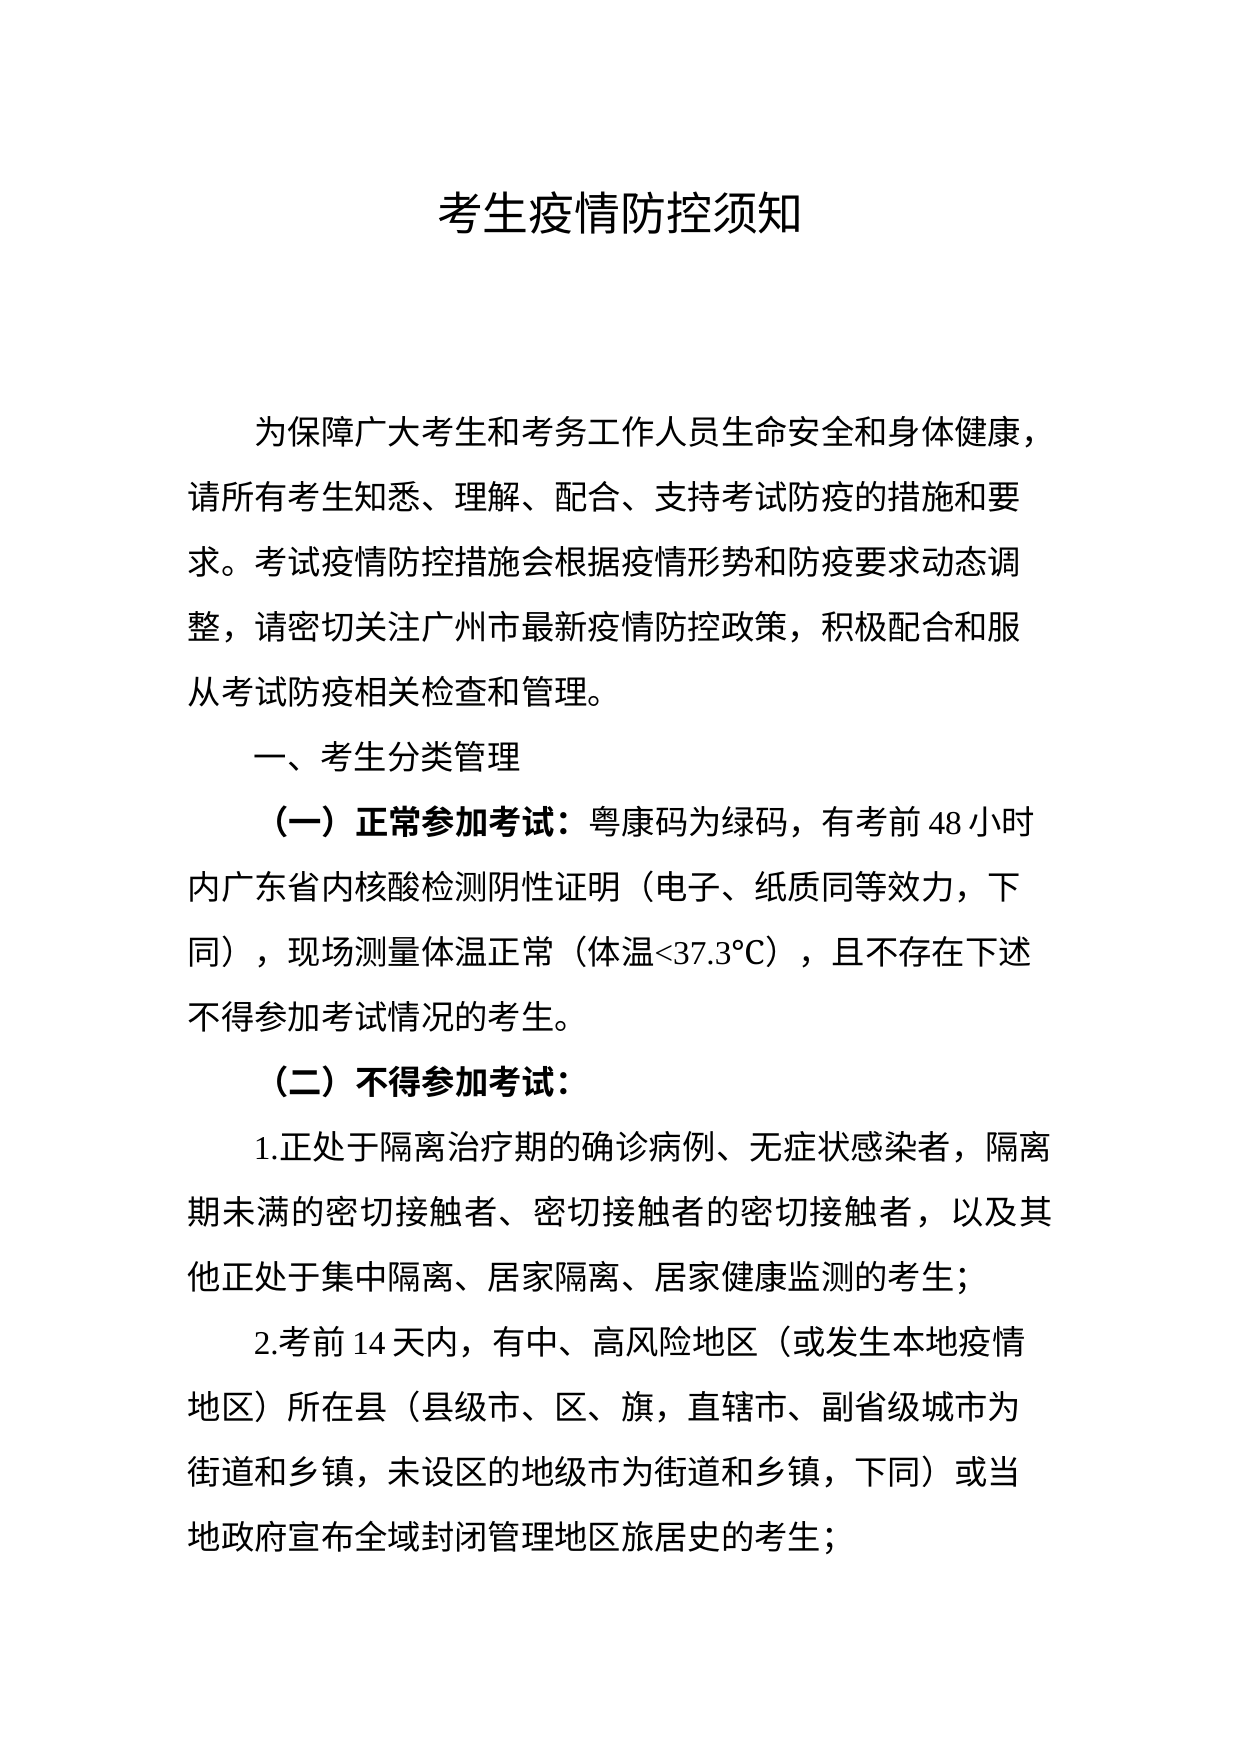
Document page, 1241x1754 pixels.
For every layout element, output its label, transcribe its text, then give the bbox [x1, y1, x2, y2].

text 1.正处于隔离治疗期的确诊病例、无症状感染者，隔离期未满的密切接触者、密切接触者的密切接触者，以及其他正处于集中隔离、居家隔离、居家健康监测的考生； [187, 1112, 1053, 1307]
text 2.考前14天内，有中、高风险地区（或发生本地疫情地区）所在县（县级市、区、旗，直辖市、副省级城市为街道和乡镇，未设区的地级市为街道和乡镇，下同）或当地政府宣布全域封闭管理地区旅居史的考生； [187, 1307, 1053, 1567]
subtitle 考生疫情防控须知 [187, 162, 1053, 259]
text （一）正常参加考试：粤康码为绿码，有考前48小时内广东省内核酸检测阴性证明（电子、纸质同等效力，下同），现场测量体温正常（体温<37.3℃），且不存在下述不得参加考试情况的考生。 [187, 787, 1053, 1047]
text 为保障广大考生和考务工作人员生命安全和身体健康，请所有考生知悉、理解、配合、支持考试防疫的措施和要求。考试疫情防控措施会根据疫情形势和防疫要求动态调整，请密切关注广州市最新疫情防控政策，积极配合和服从考试防疫相关检查和管理。 [187, 397, 1036, 722]
text （二）不得参加考试： [187, 1047, 1053, 1112]
text 一、考生分类管理 [187, 722, 1053, 787]
